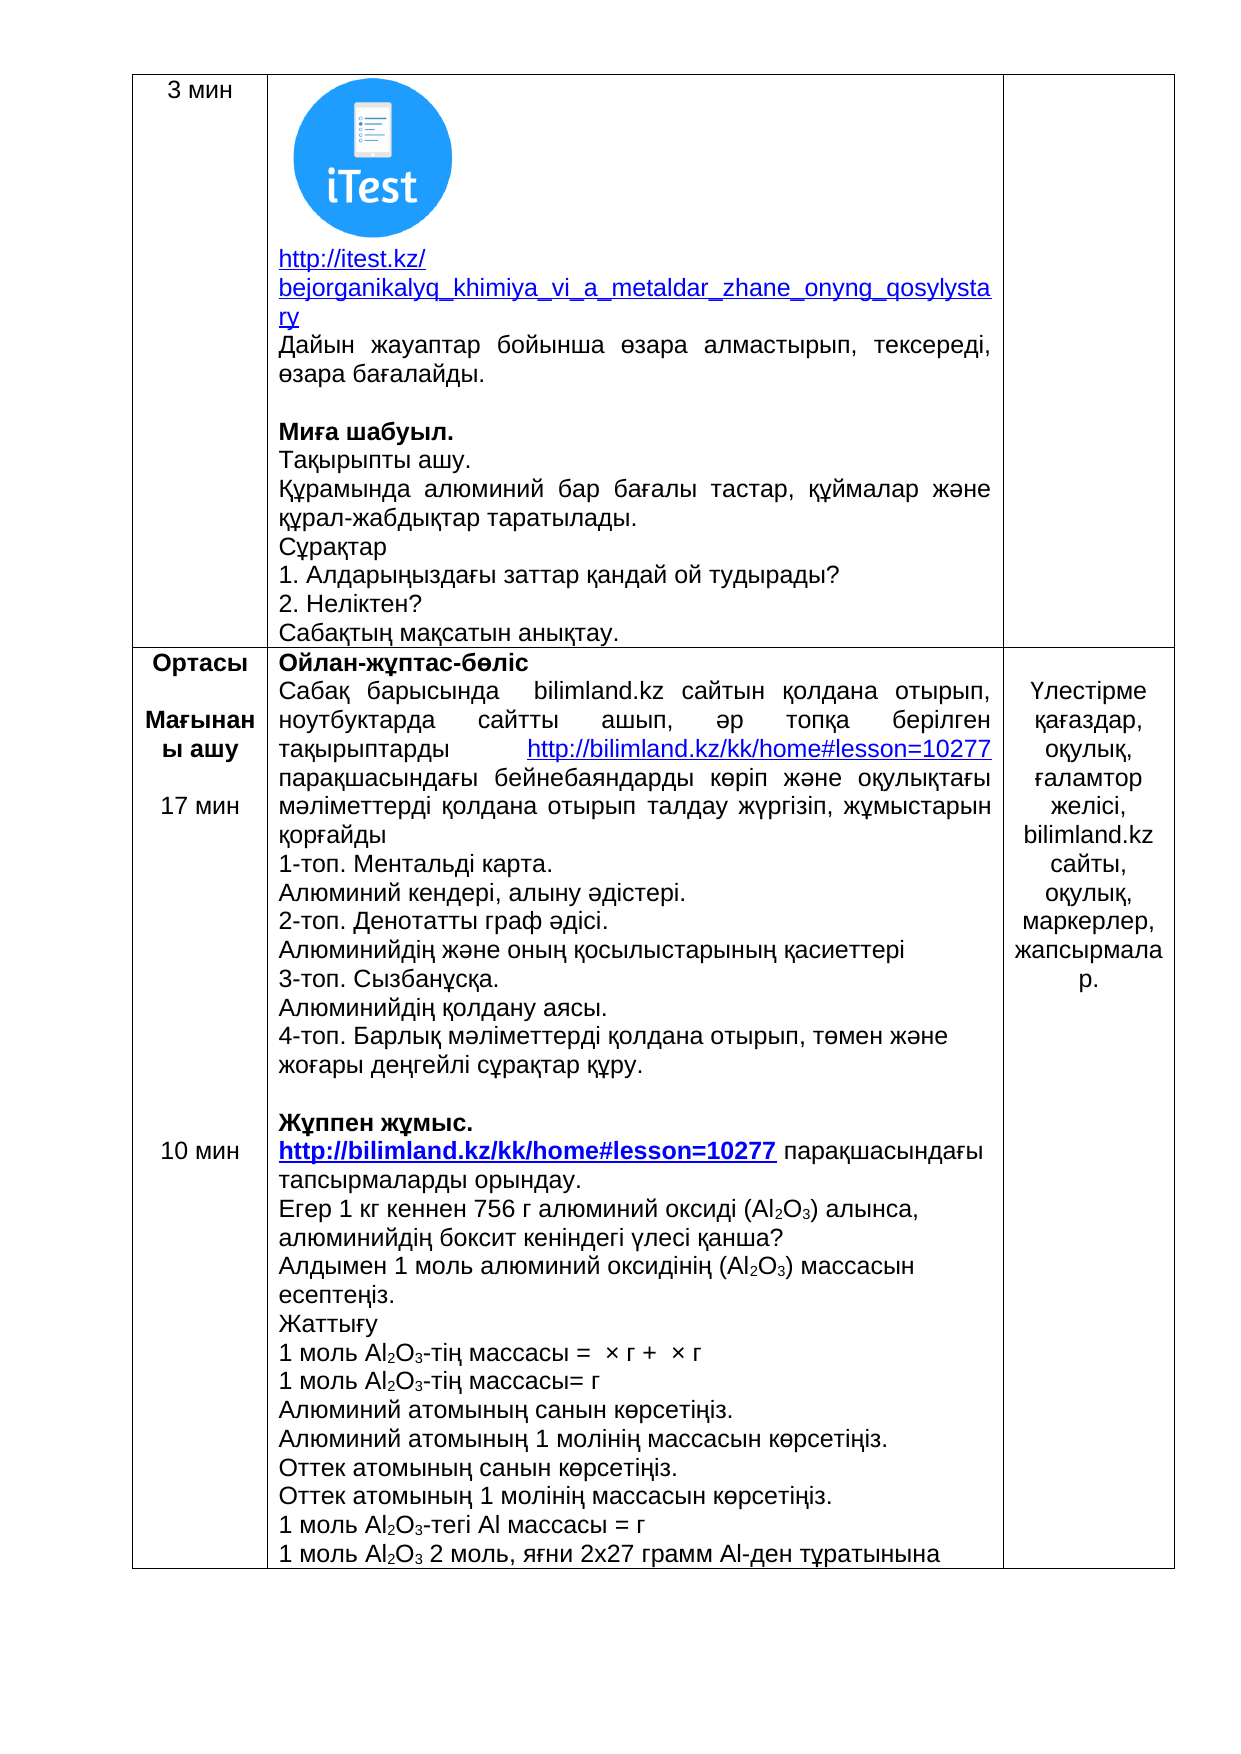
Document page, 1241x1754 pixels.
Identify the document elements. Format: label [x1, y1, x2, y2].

table_cell [1004, 648, 1174, 1568]
table_cell [268, 648, 1003, 1568]
picture [278, 75, 467, 244]
table_cell [133, 648, 267, 1568]
table_cell [268, 75, 1003, 647]
table_cell [1004, 75, 1174, 647]
table_cell [133, 75, 267, 647]
